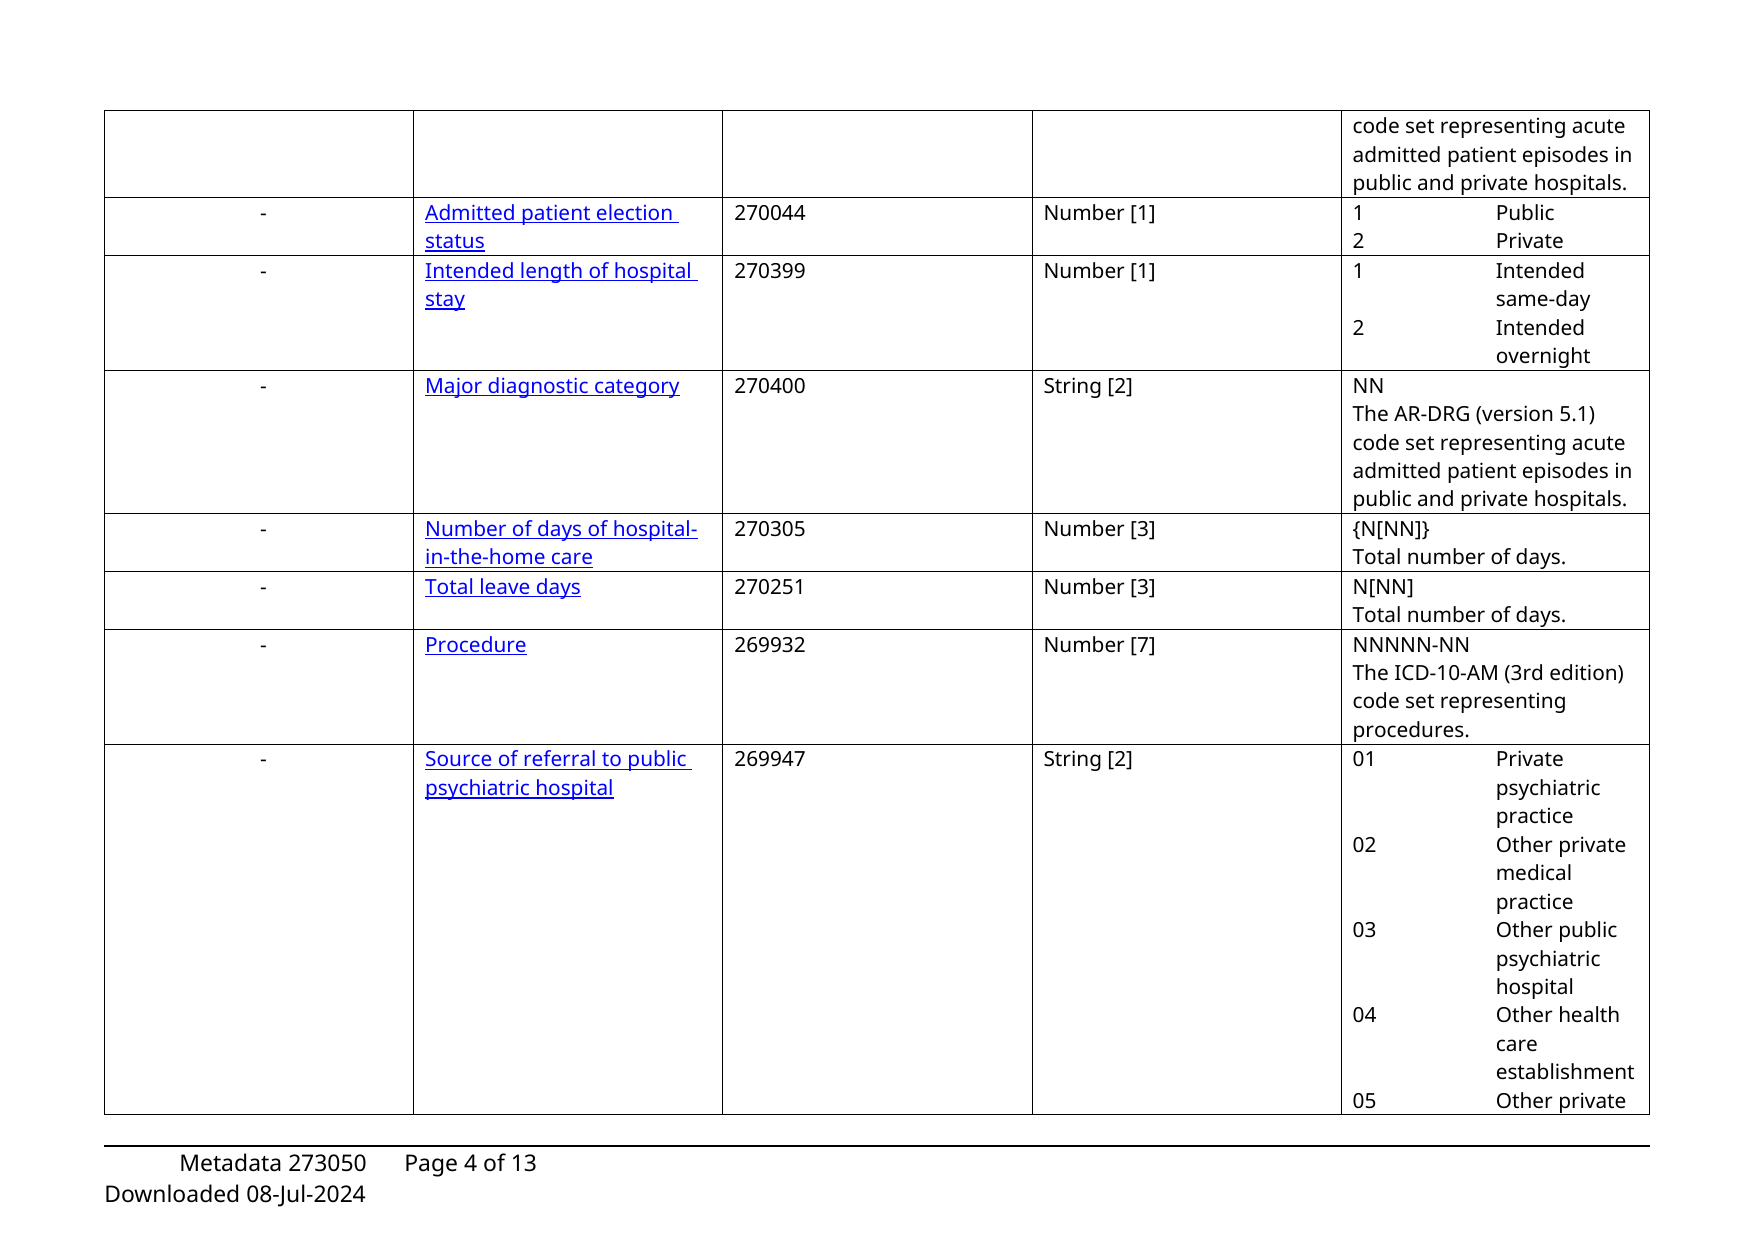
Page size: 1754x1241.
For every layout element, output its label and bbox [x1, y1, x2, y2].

table_header [1033, 198, 1341, 255]
table_header [723, 256, 1032, 370]
table_header [105, 514, 413, 571]
table_header [105, 371, 413, 513]
table_header [723, 198, 1032, 255]
table_header [723, 371, 1032, 513]
table_header [105, 745, 413, 1114]
table_header [1342, 111, 1649, 197]
table_header [1342, 630, 1649, 744]
table_header [105, 630, 413, 744]
table_header [105, 198, 413, 255]
table_header [723, 514, 1032, 571]
table_header [1033, 572, 1341, 629]
table_header [414, 371, 722, 513]
table_header [1342, 371, 1649, 513]
table_header [414, 745, 722, 1114]
table_header [414, 198, 722, 255]
table_header [105, 256, 413, 370]
table_header [1342, 198, 1649, 255]
table_header [1342, 256, 1649, 370]
table_header [1033, 371, 1341, 513]
table_header [414, 572, 722, 629]
table_header [414, 630, 722, 744]
table_header [1033, 745, 1341, 1114]
table_header [414, 111, 722, 197]
table_header [414, 514, 722, 571]
table_header [105, 111, 413, 197]
table_header [1342, 745, 1649, 1114]
table_header [414, 256, 722, 370]
table_header [1033, 111, 1341, 197]
table_header [1033, 514, 1341, 571]
table_header [723, 630, 1032, 744]
table_header [723, 111, 1032, 197]
table_header [1342, 572, 1649, 629]
table_header [723, 572, 1032, 629]
table_header [1033, 256, 1341, 370]
table_header [1342, 514, 1649, 571]
table_header [105, 572, 413, 629]
table_header [1033, 630, 1341, 744]
table_header [723, 745, 1032, 1114]
